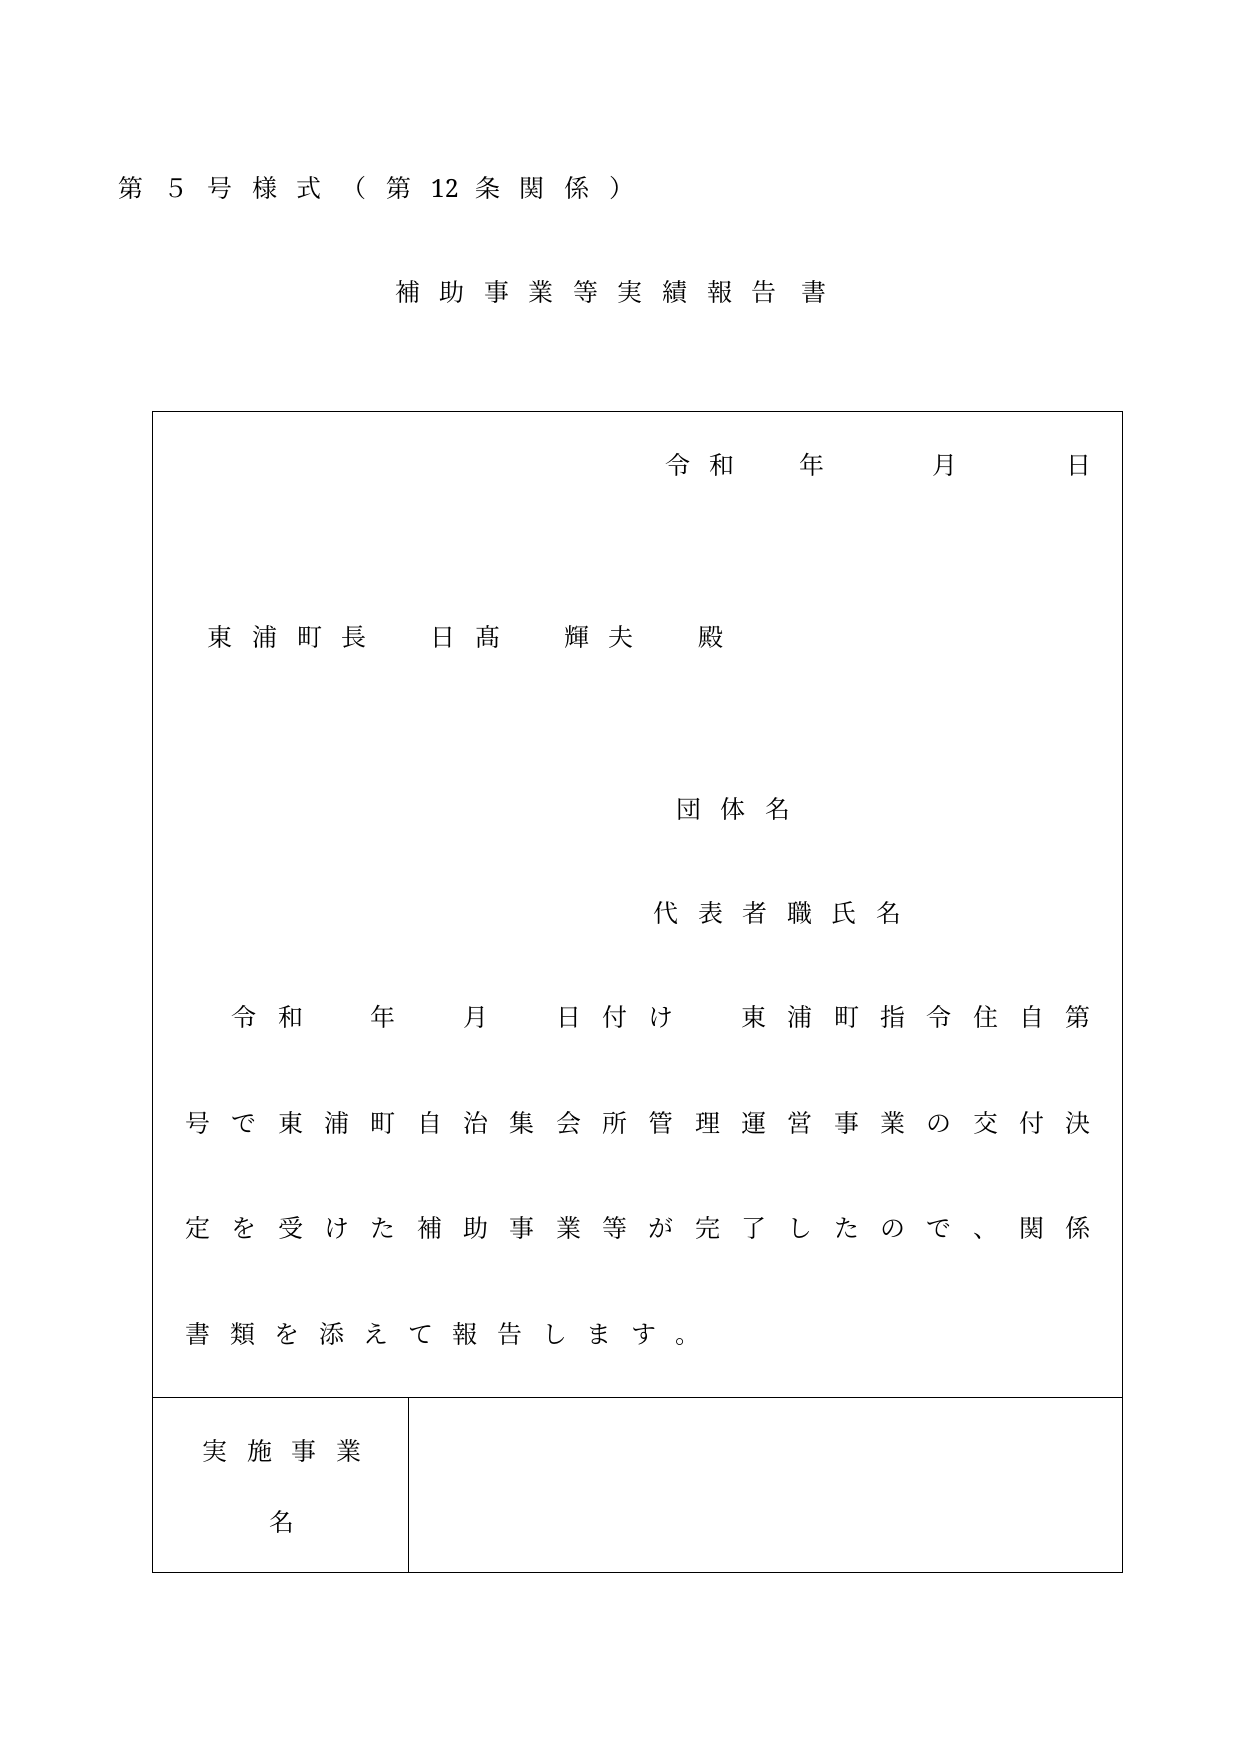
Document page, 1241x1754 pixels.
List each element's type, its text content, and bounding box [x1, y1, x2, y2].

table_header 令和 年 月 日 東浦町長 日髙 輝夫 殿 団体名 代表者職氏名 令和 年 月 日付け 東浦町指令住自第 号で東浦町自治集会所管理運営事業の交付決定を受けた補助事業等が完了したので、関係書類を添えて報告します。 [153, 412, 1122, 1397]
table_cell 実施事業名 [153, 1398, 408, 1572]
text 補助事業等実績報告書 [118, 255, 1122, 326]
table_cell [409, 1398, 1122, 1572]
text 第５号様式（第12条関係） [118, 151, 1122, 222]
